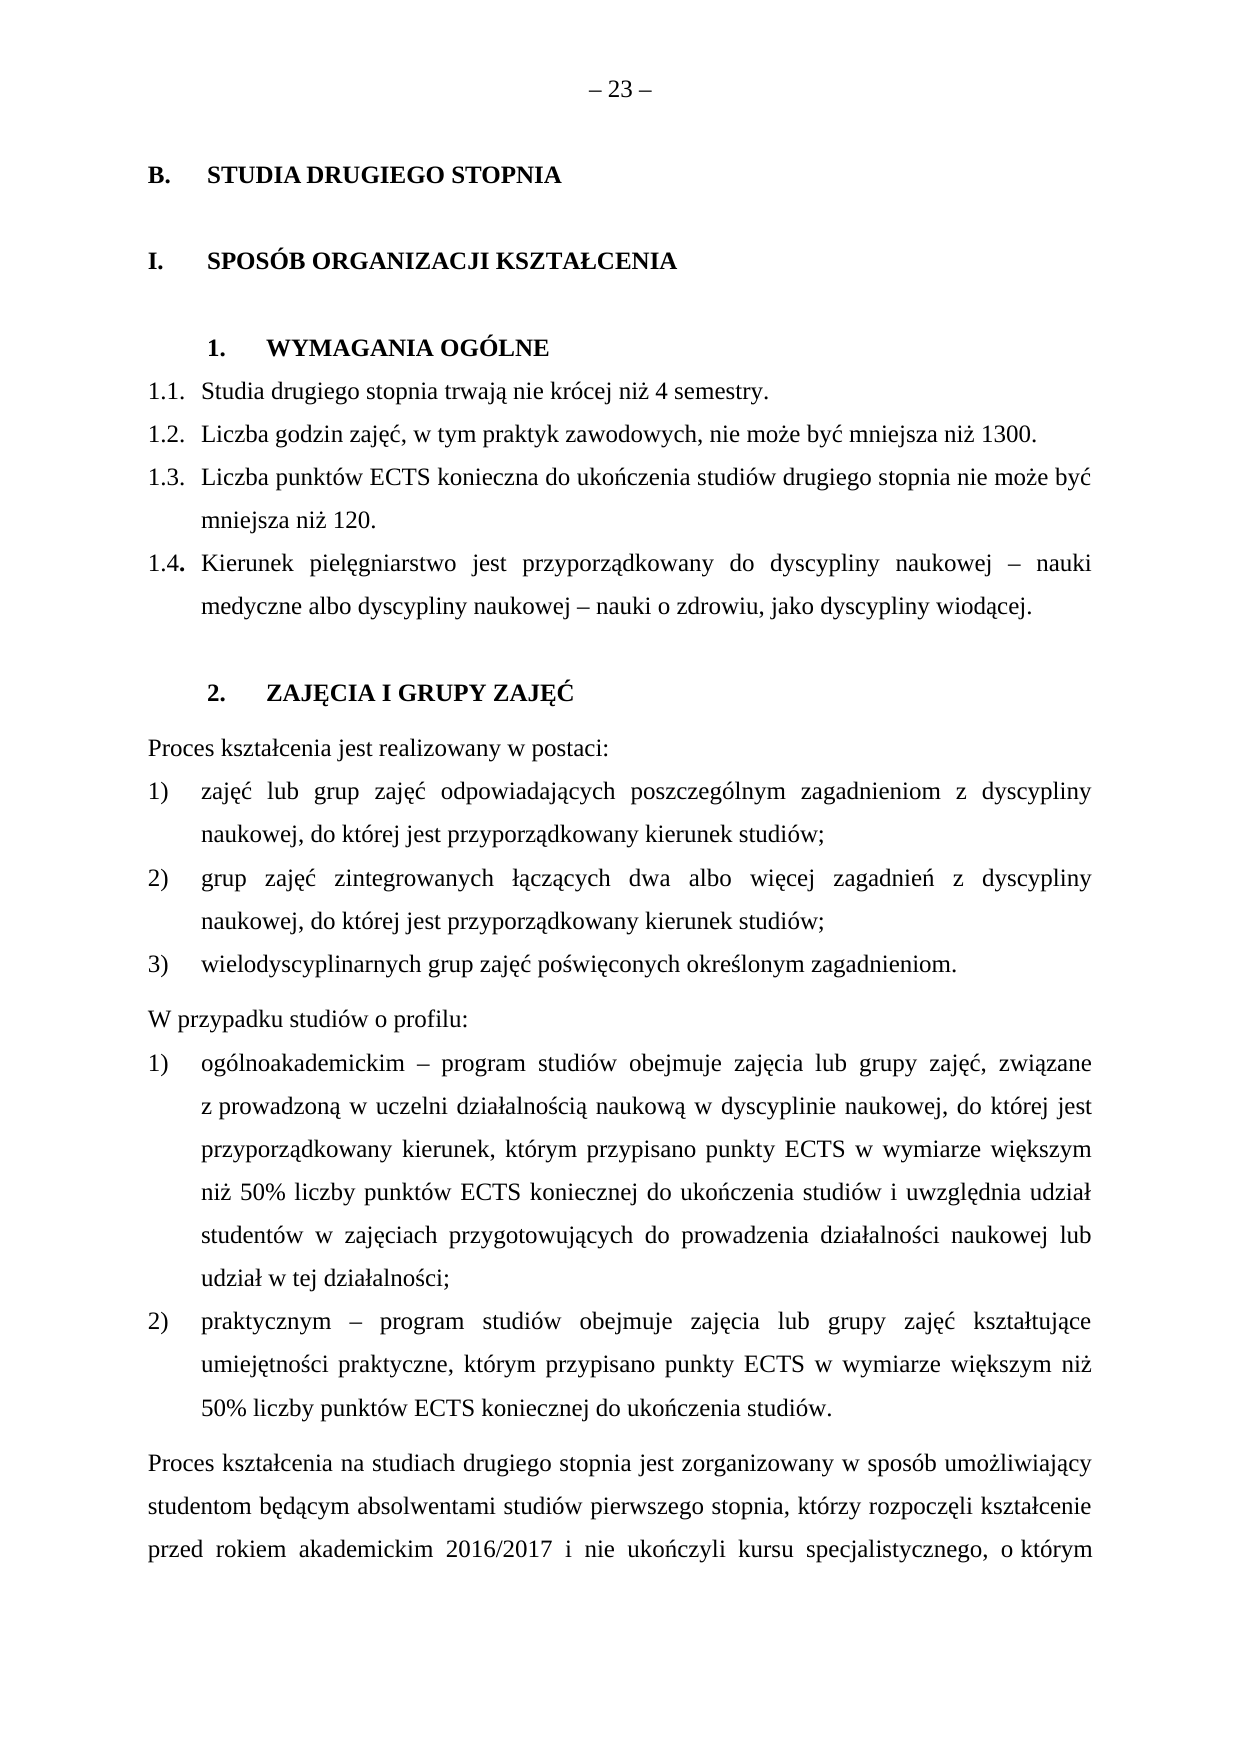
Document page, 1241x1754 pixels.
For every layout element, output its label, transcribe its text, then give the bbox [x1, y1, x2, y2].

text I. SPOSÓB ORGANIZACJI KSZTAŁCENIA [148, 246, 1092, 275]
text 2. ZAJĘCIA I GRUPY ZAJĘĆ [207, 678, 1092, 706]
text 1.3. Liczba punktów ECTS konieczna do ukończenia studiów drugiego stopnia nie może być mniejsza niż 120. [148, 462, 1092, 534]
text B. STUDIA DRUGIEGO STOPNIA [148, 160, 1092, 189]
text 2) grup zajęć zintegrowanych łączących dwa albo więcej zagadnień z dyscypliny naukowej, do której jest przyporządkowany kierunek studiów; [148, 863, 1092, 934]
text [148, 1448, 1092, 1563]
text 1.1. Studia drugiego stopnia trwają nie krócej niż 4 semestry. [148, 376, 1092, 404]
text 1) ogólnoakademickim – program studiów obejmuje zajęcia lub grupy zajęć, związane z prowadzoną w uczelni działalnością naukową w dyscyplinie naukowej, do której jest przyporządkowany kierunek, którym przypisano punkty ECTS w wymiarze większym niż 50% liczby punktów ECTS koniecznej do ukończenia studiów i uwzględnia udział studentów w zajęciach przygotowujących do prowadzenia działalności naukowej lub udział w tej działalności; [148, 1048, 1092, 1292]
text 1.4. Kierunek pielęgniarstwo jest przyporządkowany do dyscypliny naukowej – nauki medyczne albo dyscypliny naukowej – nauki o zdrowiu, jako dyscypliny wiodącej. [148, 548, 1092, 620]
text 1) zajęć lub grup zajęć odpowiadających poszczególnym zagadnieniom z dyscypliny naukowej, do której jest przyporządkowany kierunek studiów; [148, 776, 1092, 848]
text Proces kształcenia jest realizowany w postaci: [148, 733, 1092, 762]
text 2) praktycznym – program studiów obejmuje zajęcia lub grupy zajęć kształtujące umiejętności praktyczne, którym przypisano punkty ECTS w wymiarze większym niż 50% liczby punktów ECTS koniecznej do ukończenia studiów. [148, 1306, 1092, 1421]
text 3) wielodyscyplinarnych grup zajęć poświęconych określonym zagadnieniom. [148, 949, 1092, 978]
text W przypadku studiów o profilu: [148, 1004, 1092, 1033]
text 1. WYMAGANIA OGÓLNE [207, 333, 1092, 361]
text 1.2. Liczba godzin zajęć, w tym praktyk zawodowych, nie może być mniejsza niż 1300. [148, 419, 1092, 448]
